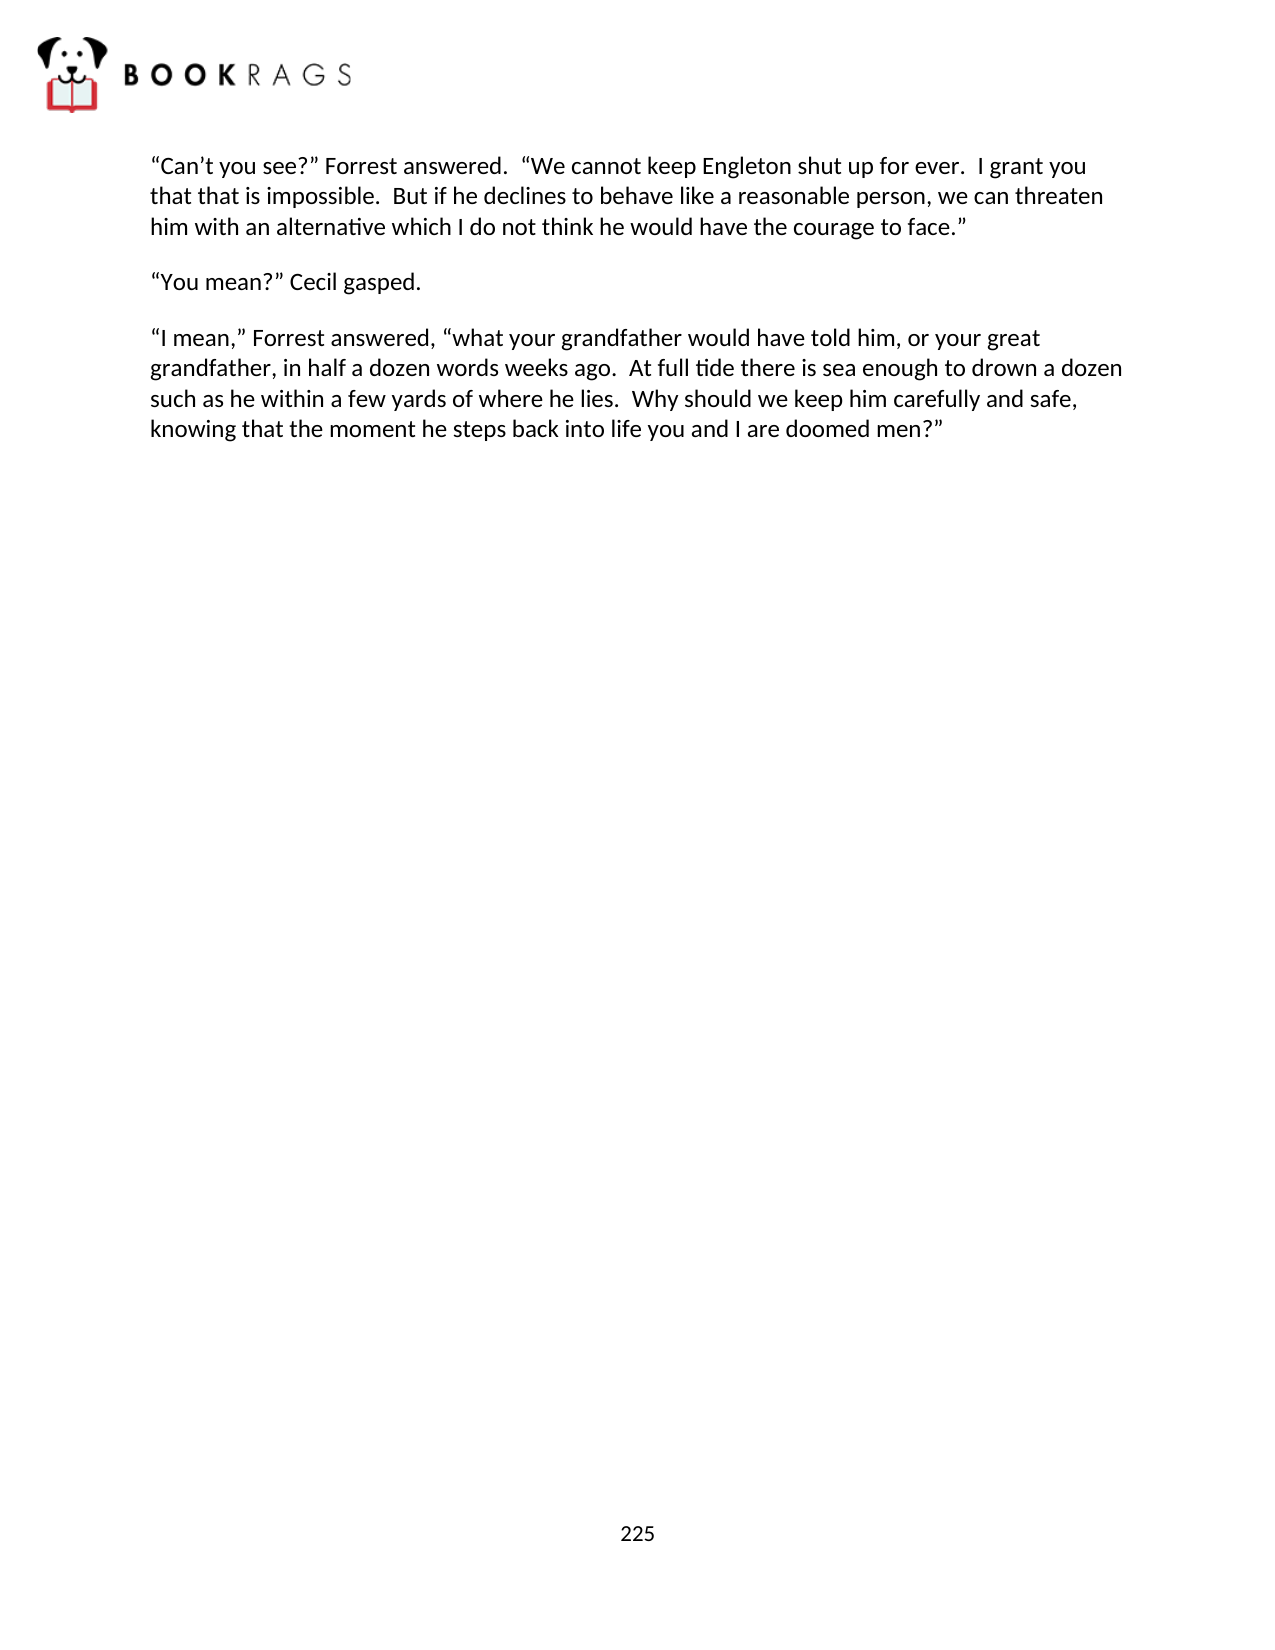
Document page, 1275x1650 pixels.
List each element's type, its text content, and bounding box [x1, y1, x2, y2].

text “You mean?” Cecil gasped. [150, 267, 1125, 297]
text “I mean,” Forrest answered, “what your grandfather would have told him, or your great grandfather, in half a dozen words weeks ago. At full tide there is sea enough to drown a dozen such as he within a few yards of where he lies. Why should we keep him carefully and safe, knowing that the moment he steps back into life you and I are doomed men?” [150, 322, 1125, 444]
picture [37, 37, 351, 113]
text “Can’t you see?” Forrest answered. “We cannot keep Engleton shut up for ever. I grant you that that is impossible. But if he declines to behave like a reasonable person, we can threaten him with an alternative which I do not think he would have the courage to face.” [150, 150, 1125, 242]
